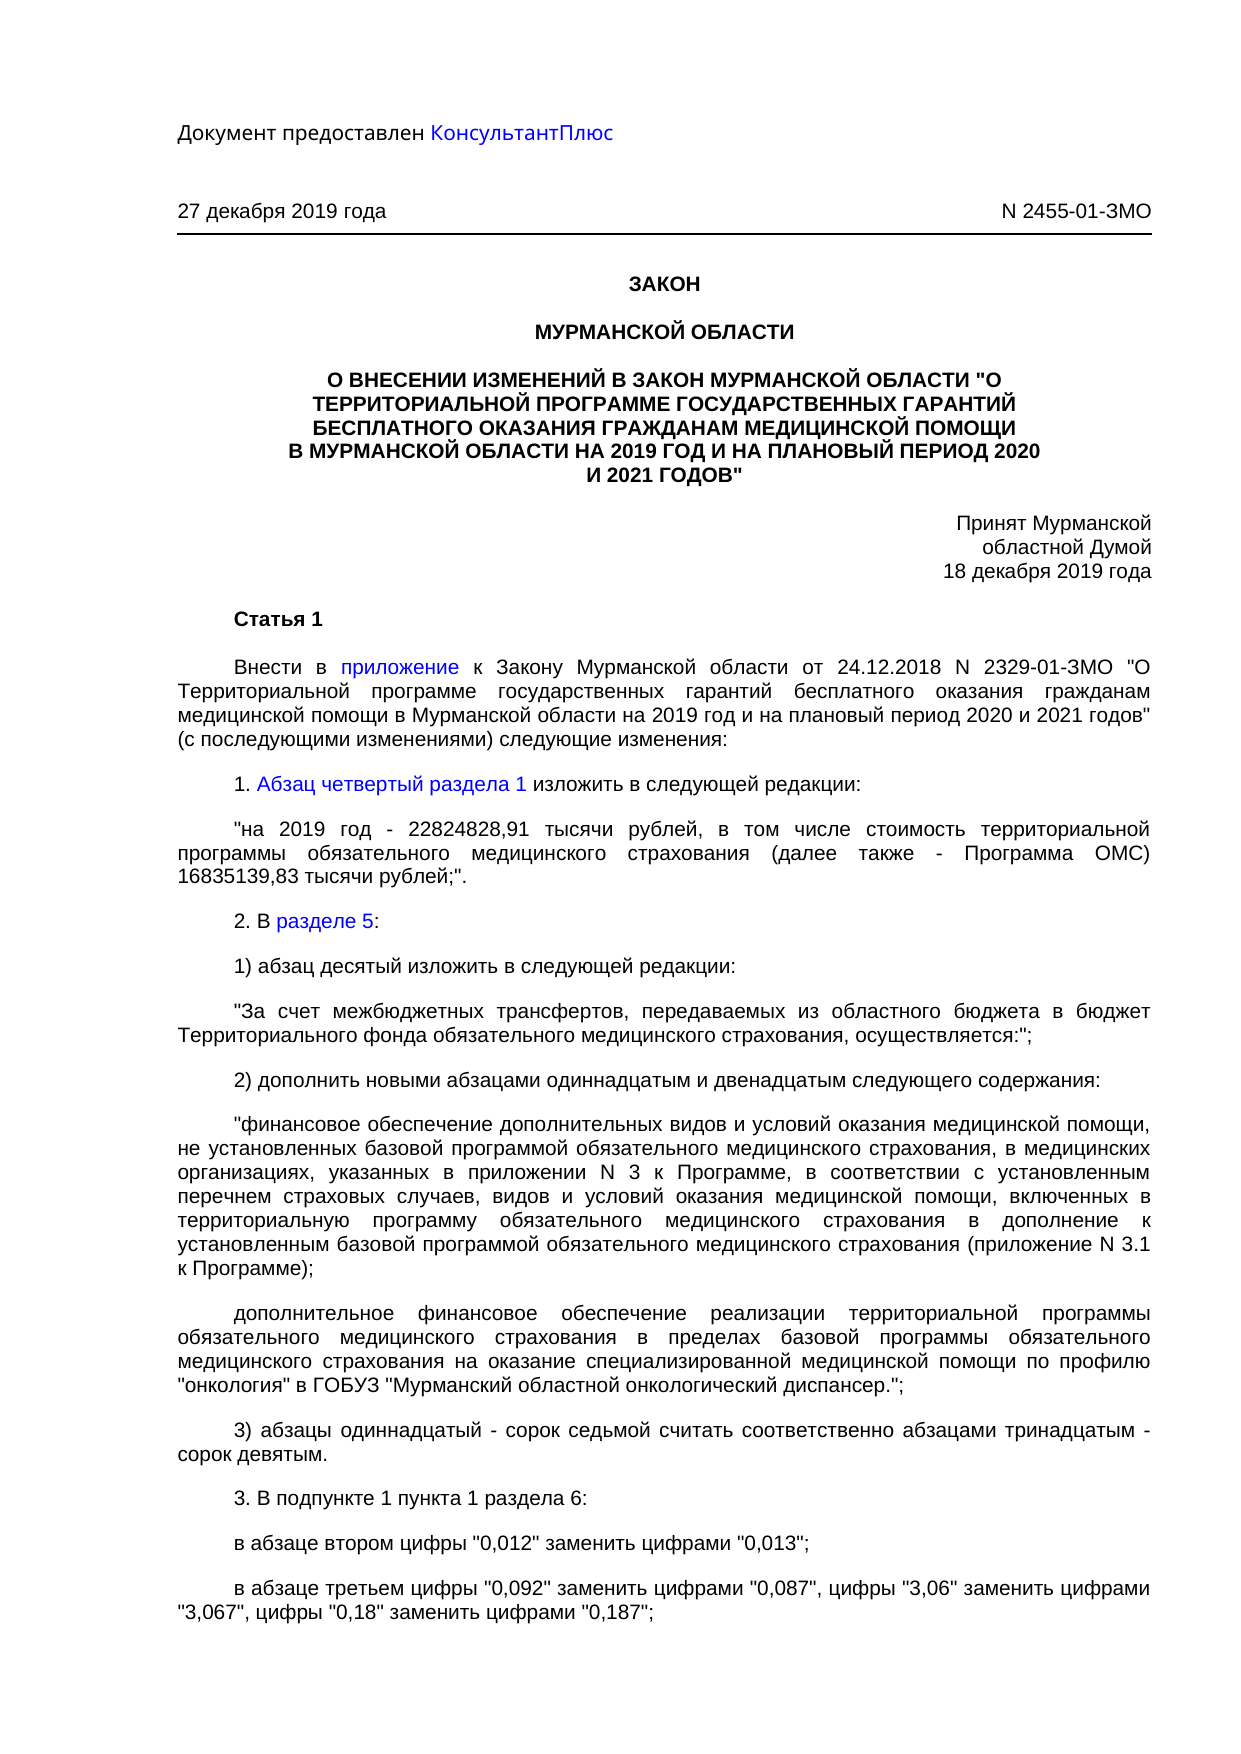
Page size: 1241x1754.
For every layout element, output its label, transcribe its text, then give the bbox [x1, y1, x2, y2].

text "финансовое обеспечение дополнительных видов и условий оказания медицинской помощи, не установленных базовой программой обязательного медицинского страхования, в медицинских организациях, указанных в приложении N 3 к Программе, в соответствии с установленным перечнем страховых случаев, видов и условий оказания медицинской помощи, включенных в территориальную программу обязательного медицинского страхования в дополнение к установленным базовой программой обязательного медицинского страхования (приложение N 3.1 к Программе); [177, 1112, 1152, 1280]
text в абзаце третьем цифры "0,092" заменить цифрами "0,087", цифры "3,06" заменить цифрами "3,067", цифры "0,18" заменить цифрами "0,187"; [177, 1576, 1152, 1624]
text 3) абзацы одиннадцатый - сорок седьмой считать соответственно абзацами тринадцатым - сорок девятым. [177, 1417, 1152, 1465]
text дополнительное финансовое обеспечение реализации территориальной программы обязательного медицинского страхования в пределах базовой программы обязательного медицинского страхования на оказание специализированной медицинской помощи по профилю "онкология" в ГОБУЗ "Мурманский областной онкологический диспансер."; [177, 1301, 1152, 1397]
table_header N 2455-01-ЗМО [664, 199, 1152, 223]
text Принят Мурманской [177, 511, 1152, 535]
text в абзаце втором цифры "0,012" заменить цифрами "0,013"; [177, 1531, 1152, 1555]
text 2) дополнить новыми абзацами одиннадцатым и двенадцатым следующего содержания: [177, 1067, 1152, 1091]
title Статья 1 [177, 607, 1152, 631]
text "на 2019 год - 22824828,91 тысячи рублей, в том числе стоимость территориальной программы обязательного медицинского страхования (далее также - Программа ОМС) 16835139,83 тысячи рублей;". [177, 816, 1152, 888]
text Внести в приложение к Закону Мурманской области от 24.12.2018 N 2329-01-ЗМО "О Территориальной программе государственных гарантий бесплатного оказания гражданам медицинской помощи в Мурманской области на 2019 год и на плановый период 2020 и 2021 годов" (с последующими изменениями) следующие изменения: [177, 655, 1152, 751]
text 2. В разделе 5: [177, 909, 1152, 933]
title Документ предоставлен КонсультантПлюс [177, 118, 1152, 175]
title ТЕРРИТОРИАЛЬНОЙ ПРОГРАММЕ ГОСУДАРСТВЕННЫХ ГАРАНТИЙ [177, 391, 1152, 415]
text "За счет межбюджетных трансфертов, передаваемых из областного бюджета в бюджет Территориального фонда обязательного медицинского страхования, осуществляется:"; [177, 999, 1152, 1047]
title БЕСПЛАТНОГО ОКАЗАНИЯ ГРАЖДАНАМ МЕДИЦИНСКОЙ ПОМОЩИ [177, 415, 1152, 439]
text 1. Абзац четвертый раздела 1 изложить в следующей редакции: [177, 772, 1152, 796]
title В МУРМАНСКОЙ ОБЛАСТИ НА 2019 ГОД И НА ПЛАНОВЫЙ ПЕРИОД 2020 [177, 439, 1152, 463]
text 3. В подпункте 1 пункта 1 раздела 6: [177, 1486, 1152, 1510]
title О ВНЕСЕНИИ ИЗМЕНЕНИЙ В ЗАКОН МУРМАНСКОЙ ОБЛАСТИ "О [177, 367, 1152, 391]
title ЗАКОН [177, 272, 1152, 296]
table_header 27 декабря 2019 года [177, 199, 664, 223]
text областной Думой [177, 535, 1152, 559]
title МУРМАНСКОЙ ОБЛАСТИ [177, 319, 1152, 343]
title И 2021 ГОДОВ" [177, 463, 1152, 487]
text 18 декабря 2019 года [177, 559, 1152, 583]
text 1) абзац десятый изложить в следующей редакции: [177, 954, 1152, 978]
